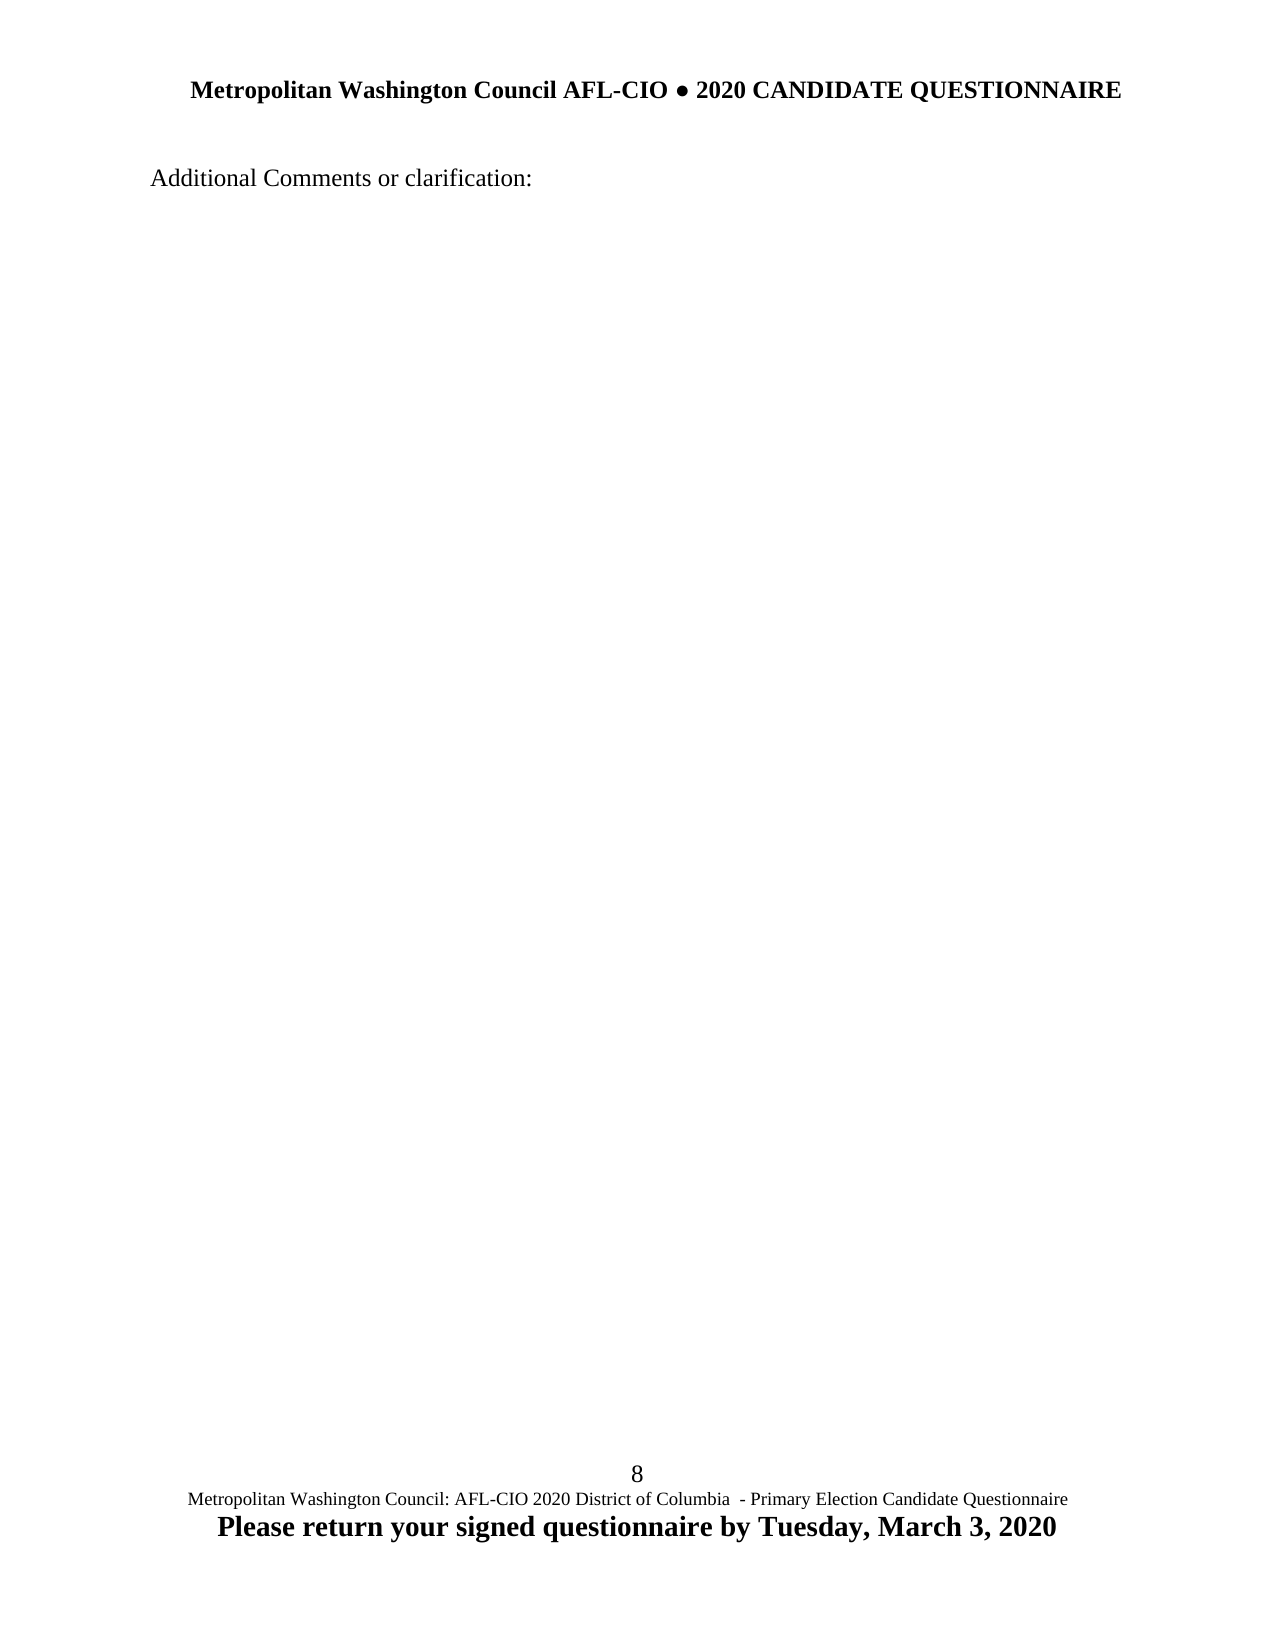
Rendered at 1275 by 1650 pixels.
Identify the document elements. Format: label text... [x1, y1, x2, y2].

text Additional Comments or clarification: [150, 163, 1181, 191]
